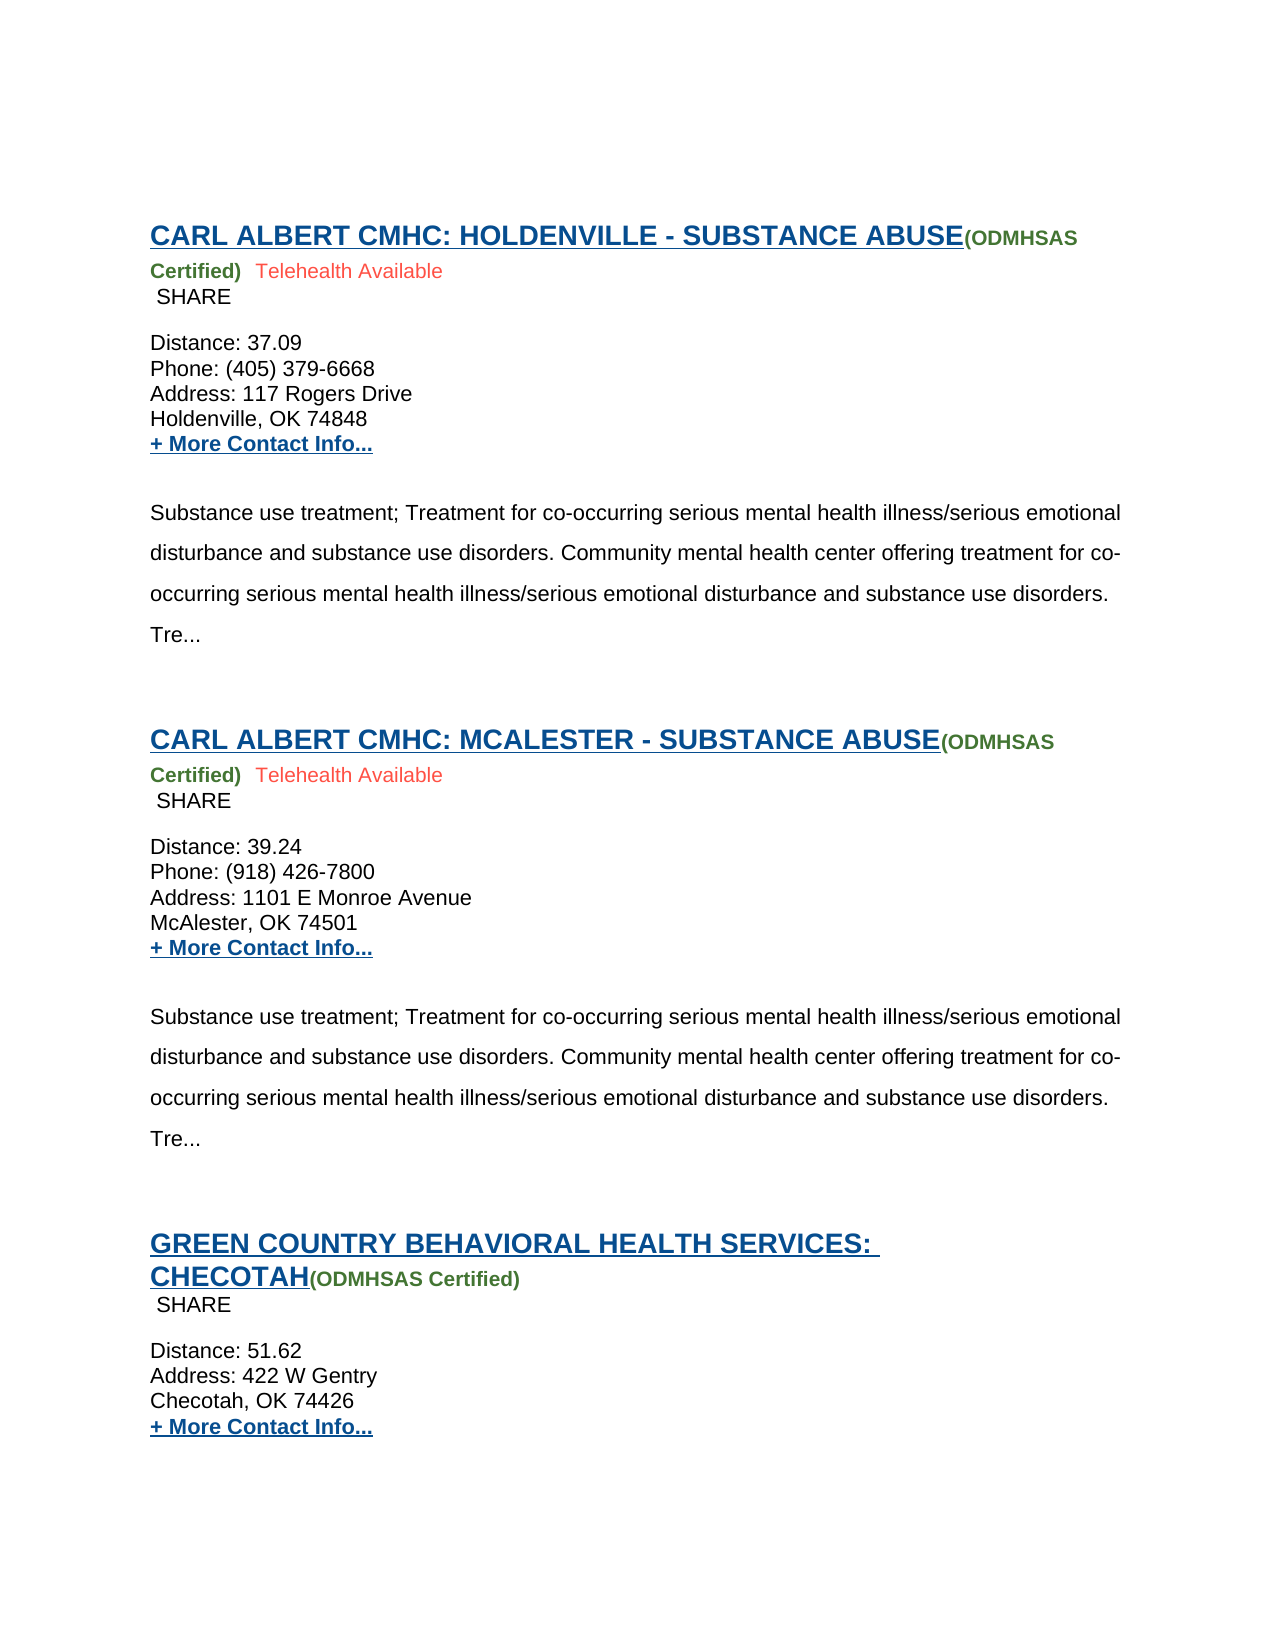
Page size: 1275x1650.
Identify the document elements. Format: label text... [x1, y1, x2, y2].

text GREEN COUNTRY BEHAVIORAL HEALTH SERVICES: CHECOTAH(ODMHSAS Certified) [150, 1227, 1125, 1292]
text Distance: 39.24 Phone: (918) 426-7800 Address: 1101 E Monroe Avenue McAlester, OK 74501 + More Contact Info... [150, 834, 1125, 988]
text Distance: 37.09 Phone: (405) 379-6668 Address: 117 Rogers Drive Holdenville, OK 74848 + More Contact Info... [150, 330, 1125, 484]
text SHARE [150, 788, 1125, 813]
text Distance: 51.62 Address: 422 W Gentry Checotah, OK 74426 + More Contact Info... [150, 1338, 1125, 1467]
text Substance use treatment; Treatment for co-occurring serious mental health illness/serious emotional disturbance and substance use disorders. Community mental health center offering treatment for co-occurring serious mental health illness/serious emotional disturbance and substance use disorders. Tre... [150, 988, 1125, 1151]
text SHARE [150, 284, 1125, 309]
text CARL ALBERT CMHC: MCALESTER - SUBSTANCE ABUSE(ODMHSAS Certified) Telehealth Available [150, 723, 1125, 788]
text CARL ALBERT CMHC: HOLDENVILLE - SUBSTANCE ABUSE(ODMHSAS Certified) Telehealth Available [150, 219, 1125, 284]
text Substance use treatment; Treatment for co-occurring serious mental health illness/serious emotional disturbance and substance use disorders. Community mental health center offering treatment for co-occurring serious mental health illness/serious emotional disturbance and substance use disorders. Tre... [150, 484, 1125, 647]
text SHARE [150, 1292, 1125, 1317]
